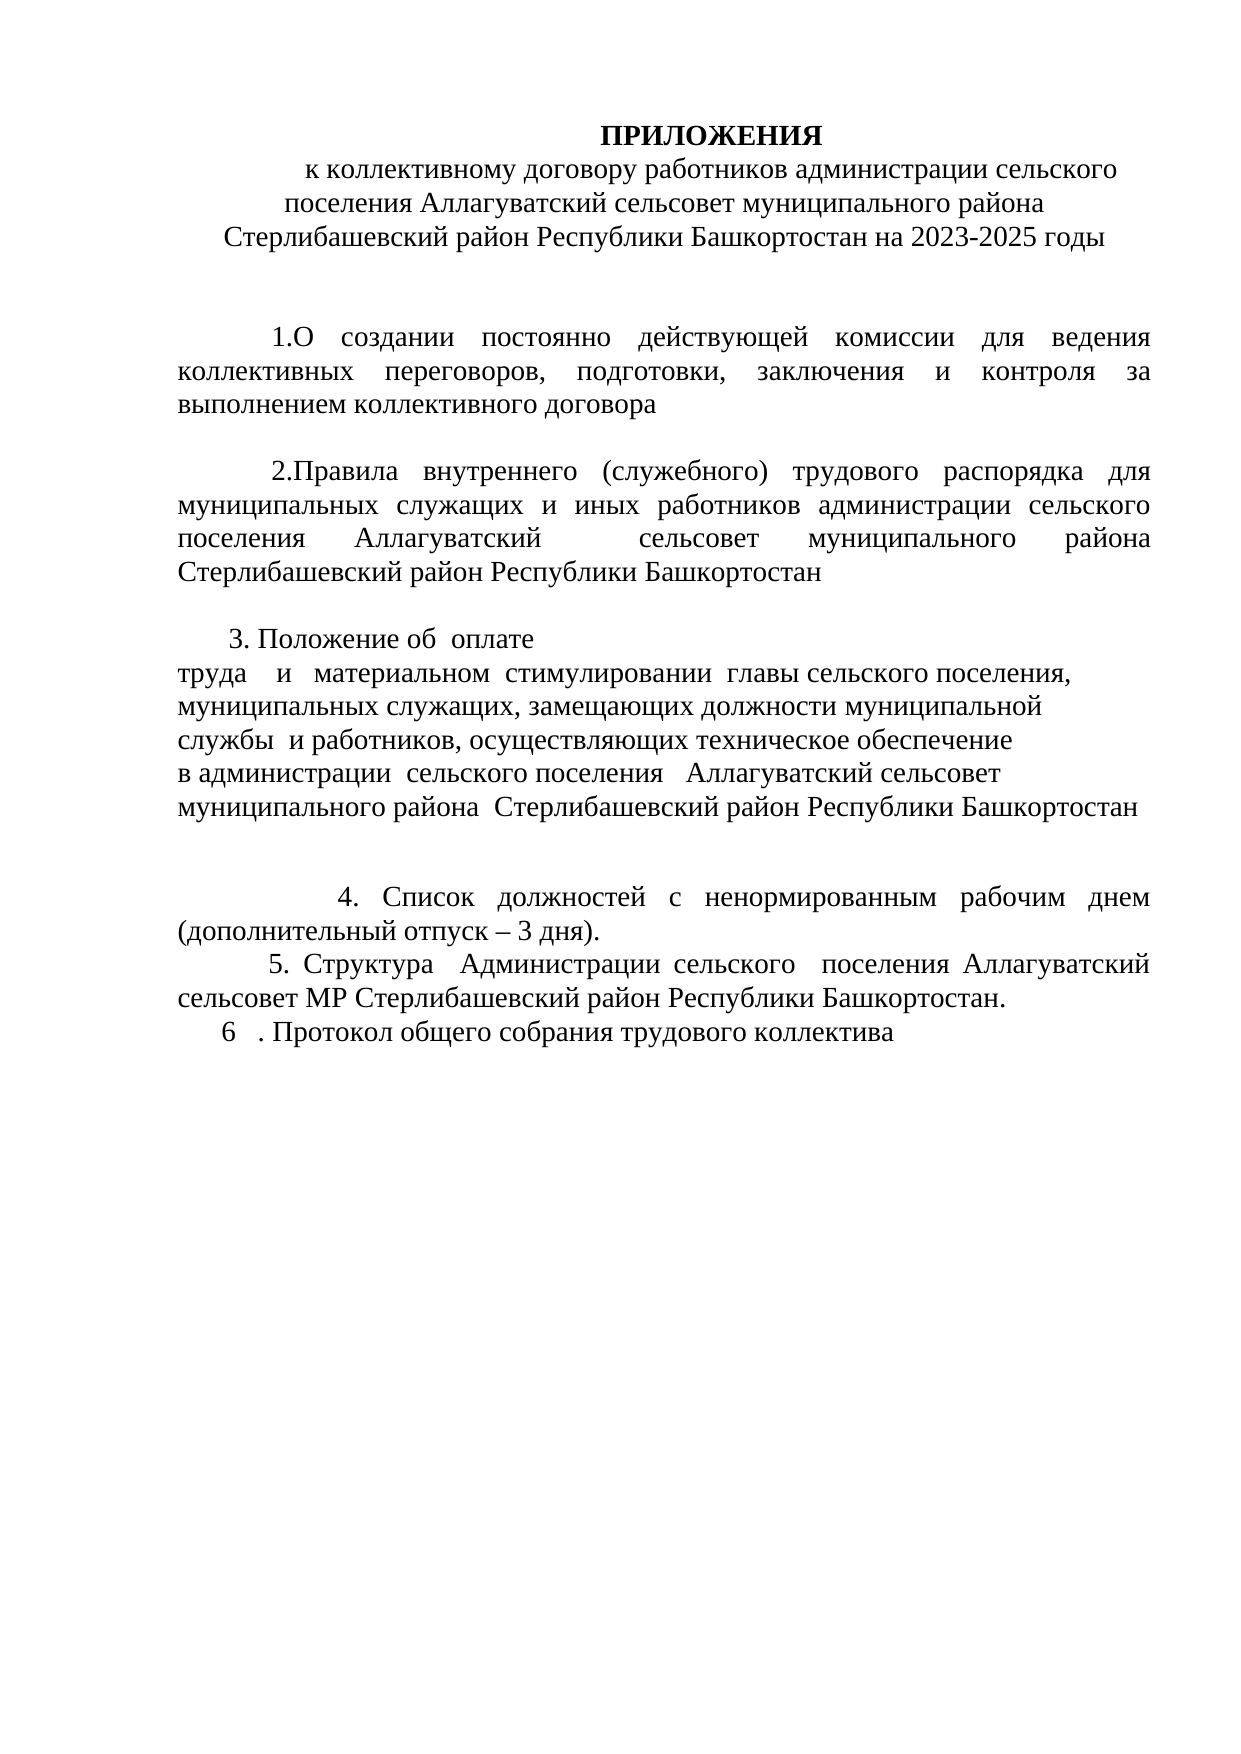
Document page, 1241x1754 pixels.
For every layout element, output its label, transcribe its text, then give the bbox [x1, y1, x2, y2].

text ПРИЛОЖЕНИЯ [177, 118, 1152, 152]
text 3. Положение об оплате труда и материальном стимулировании главы сельского поселения, муниципальных служащих, замещающих должности муниципальной службы и работников, осуществляющих техническое обеспечение в администрации сельского поселения Аллагуватский сельсовет муниципального района Стерлибашевский район Республики Башкортостан [177, 621, 1152, 822]
text 2.Правила внутреннего (служебного) трудового распорядка для муниципальных служащих и иных работников администрации сельского поселения Аллагуватский сельсовет муниципального района Стерлибашевский район Республики Башкортостан [177, 453, 1152, 588]
text к коллективному договору работников администрации сельского поселения Аллагуватский сельсовет муниципального района Стерлибашевский район Республики Башкортостан на 2023-2025 годы [177, 152, 1152, 252]
text 4. Список должностей с ненормированным рабочим днем (дополнительный отпуск – 3 дня). [177, 879, 1152, 947]
text 1.О создании постоянно действующей комиссии для ведения коллективных переговоров, подготовки, заключения и контроля за выполнением коллективного договора [177, 319, 1152, 420]
text 6 . Протокол общего собрания трудового коллектива [177, 1014, 1152, 1047]
text 5. Структура Администрации сельского поселения Аллагуватский сельсовет МР Стерлибашевский район Республики Башкортостан. [177, 947, 1152, 1014]
